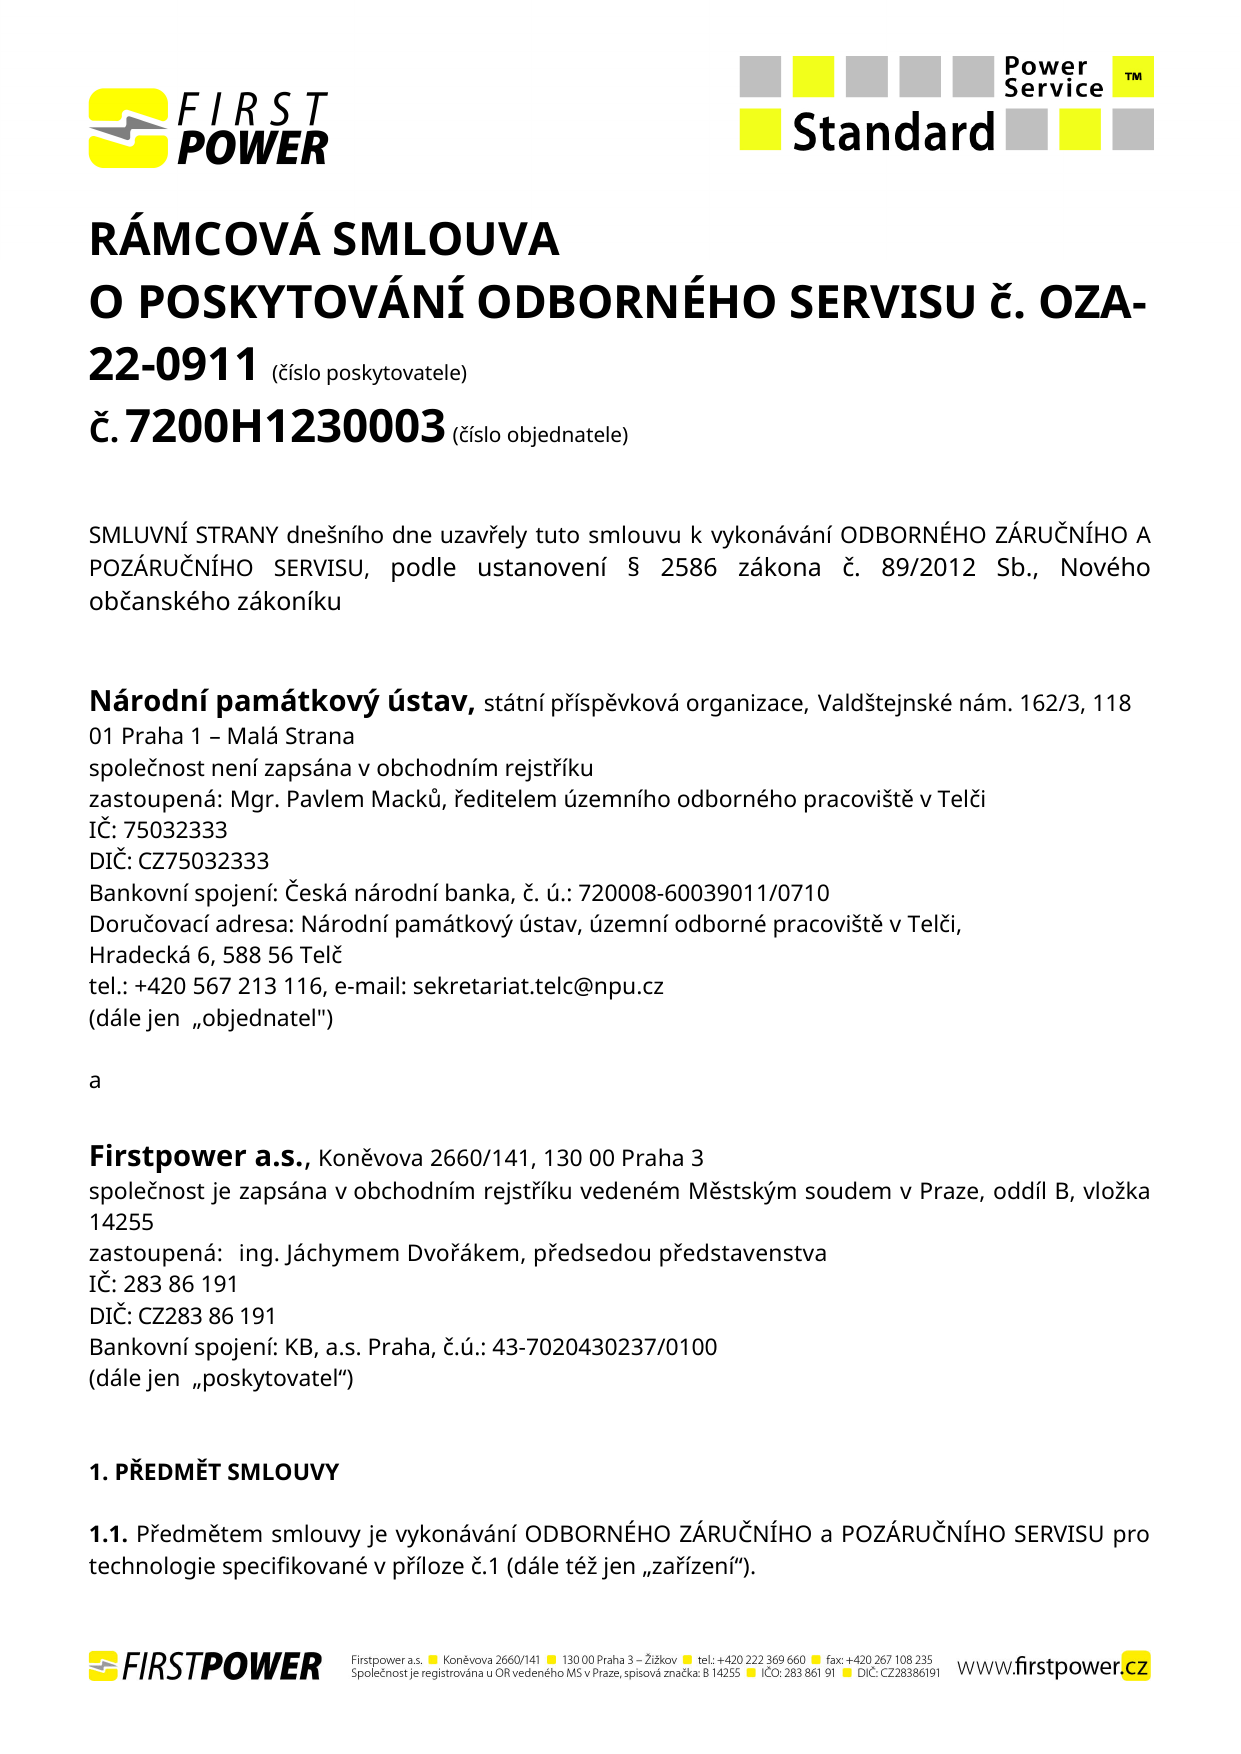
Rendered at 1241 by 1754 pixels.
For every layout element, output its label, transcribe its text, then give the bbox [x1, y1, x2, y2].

text (dále jen „poskytovatel“) [89, 1362, 1152, 1393]
text společnost není zapsána v obchodním rejstříku [89, 752, 1152, 783]
text 1. PŘEDMĚT SMLOUVY [89, 1456, 1152, 1487]
text tel.: +420 567 213 116, e-mail: sekretariat.telc@npu.cz [89, 970, 1152, 1002]
text Bankovní spojení: KB, a.s. Praha, č.ú.: 43-7020430237/0100 [89, 1331, 1152, 1362]
text (dále jen „objednatel") [89, 1002, 1152, 1033]
text DIČ: CZ75032333 [89, 845, 1152, 877]
text Firstpower a.s., Koněvova 2660/141, 130 00 Praha 3 [89, 1135, 1152, 1175]
text SMLUVNÍ STRANY dnešního dne uzavřely tuto smlouvu k vykonávání ODBORNÉHO ZÁRUČNÍHO A POZÁRUČNÍHO SERVISU, podle ustanovení § 2586 zákona č. 89/2012 Sb., Nového občanského zákoníku [89, 519, 1152, 618]
text RÁMCOVÁ SMLOUVA [89, 207, 1152, 269]
text Hradecká 6, 588 56 Telč [89, 939, 1152, 970]
text Národní památkový ústav, státní příspěvková organizace, Valdštejnské nám. 162/3, 118 01 Praha 1 – Malá Strana [89, 681, 1152, 752]
text a [89, 1064, 1152, 1095]
text Č. 7200H1230003 (číslo objednatele) [89, 394, 1152, 456]
picture [0, 0, 1241, 260]
text Bankovní spojení: Česká národní banka, č. ú.: 720008-60039011/0710 [89, 877, 1152, 908]
text zastoupená: Mgr. Pavlem Macků, ředitelem územního odborného pracoviště v Telči [89, 783, 1152, 814]
text Doručovací adresa: Národní památkový ústav, územní odborné pracoviště v Telči, [89, 908, 1152, 939]
text zastoupená: ing. Jáchymem Dvořákem, předsedou představenstva [89, 1237, 1152, 1268]
text 1.1. Předmětem smlouvy je vykonávání ODBORNÉHO ZÁRUČNÍHO a POZÁRUČNÍHO SERVISU pro technologie specifikované v příloze č.1 (dále též jen „zařízení“). [89, 1518, 1152, 1581]
text společnost je zapsána v obchodním rejstříku vedeném Městským soudem v Praze, oddíl B, vložka 14255 [89, 1175, 1152, 1237]
text IČ: 283 86 191 [89, 1268, 1152, 1300]
text IČ: 75032333 [89, 814, 1152, 845]
text O POSKYTOVÁNÍ ODBORNÉHO SERVISU č. OZA-22-0911 (číslo poskytovatele) [89, 269, 1152, 394]
text DIČ: CZ283 86 191 [89, 1300, 1152, 1331]
picture [88, 1650, 1151, 1681]
